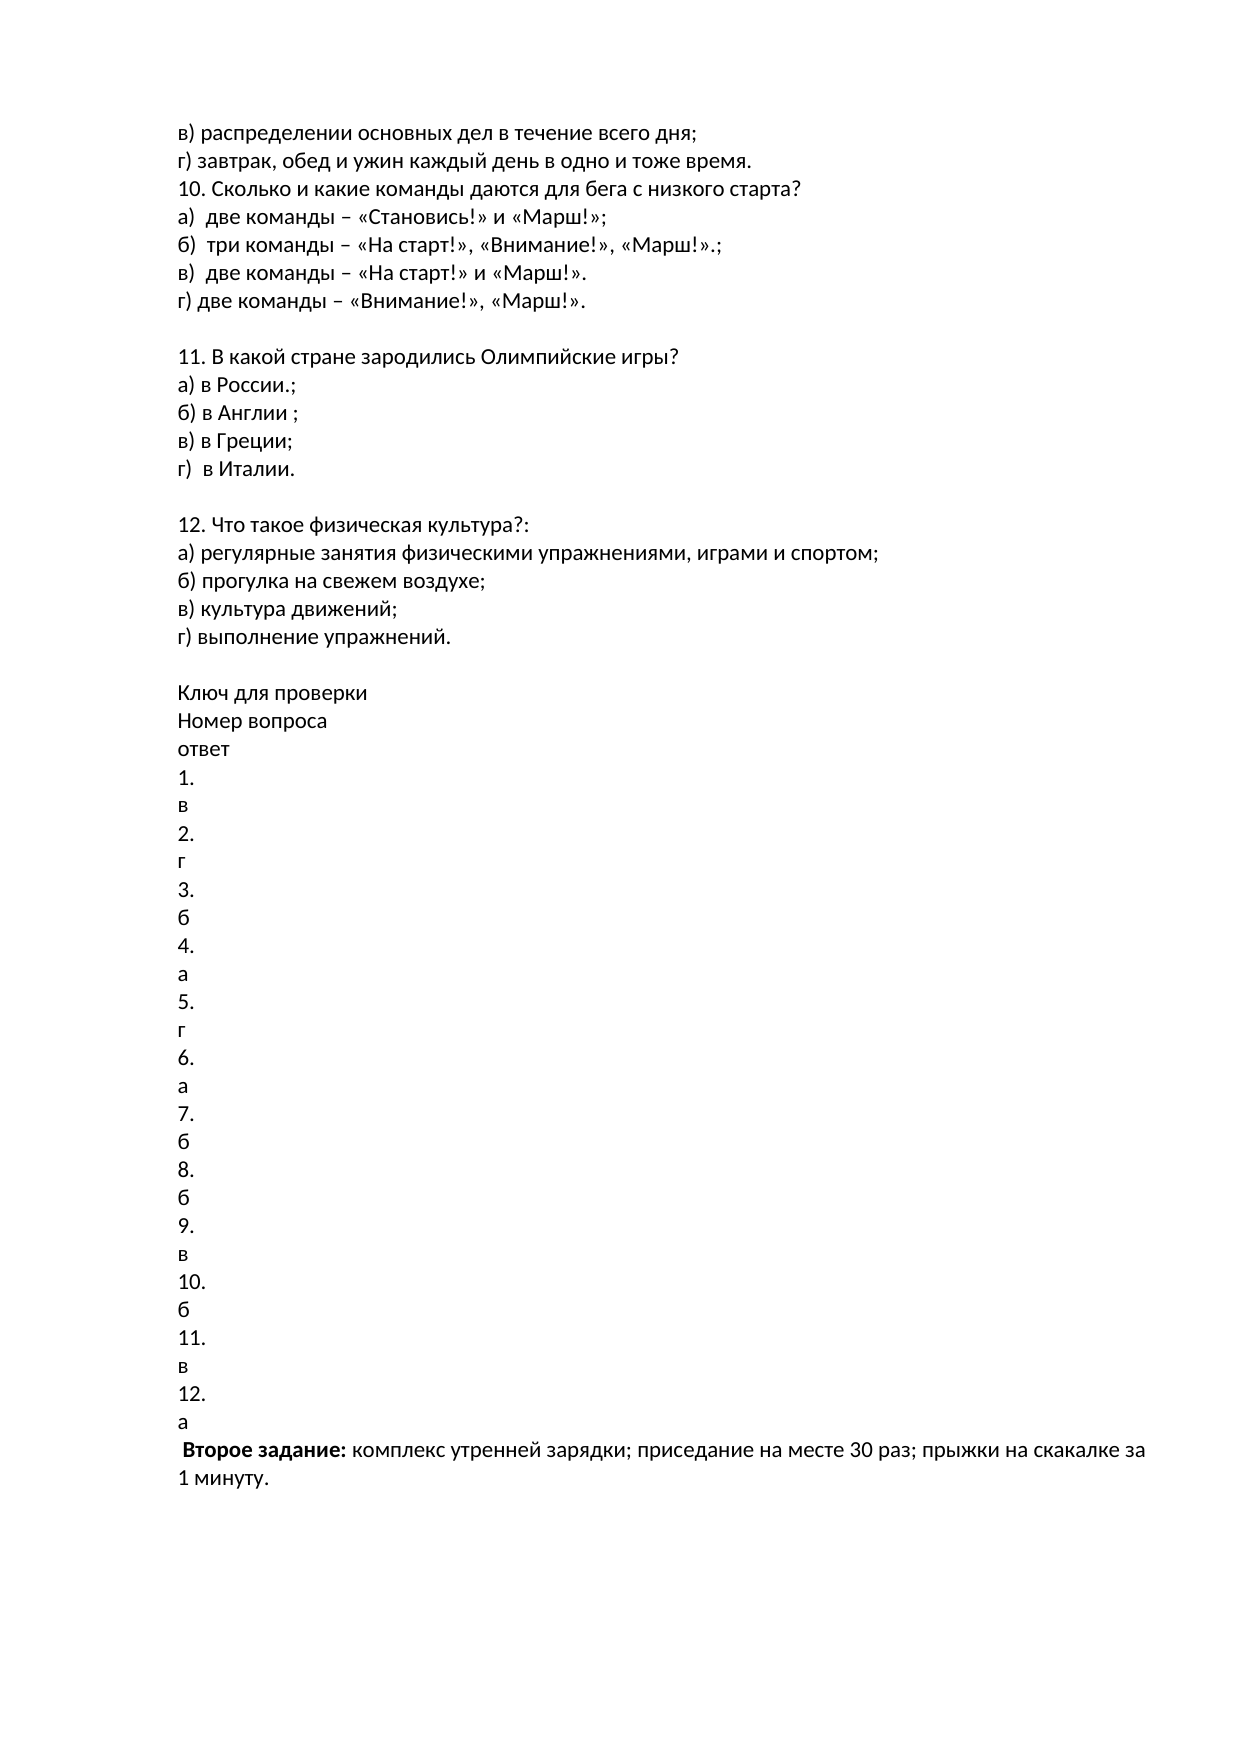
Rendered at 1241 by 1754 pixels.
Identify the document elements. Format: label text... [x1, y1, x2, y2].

text 9. [177, 1211, 1152, 1239]
text б [177, 1127, 1152, 1155]
text а) регулярные занятия физическими упражнениями, играми и спортом; [177, 538, 1152, 566]
text а [177, 1407, 1152, 1435]
text б [177, 903, 1152, 931]
text 4. [177, 931, 1152, 959]
text в [177, 791, 1152, 819]
text 12. Что такое физическая культура?: [177, 510, 1152, 538]
text в) распределении основных дел в течение всего дня; [177, 118, 1152, 146]
text 11. В какой стране зародились Олимпийские игры? [177, 342, 1152, 370]
text б) три команды – «На старт!», «Внимание!», «Марш!».; [177, 230, 1152, 258]
text 10. [177, 1267, 1152, 1295]
text в) две команды – «На старт!» и «Марш!». [177, 258, 1152, 286]
text б) прогулка на свежем воздухе; [177, 566, 1152, 594]
text 12. [177, 1379, 1152, 1407]
text г [177, 847, 1152, 875]
text г) завтрак, обед и ужин каждый день в одно и тоже время. [177, 146, 1152, 174]
text в [177, 1351, 1152, 1379]
text 5. [177, 987, 1152, 1015]
text Номер вопроса [177, 707, 1152, 734]
text 8. [177, 1155, 1152, 1183]
text ответ [177, 734, 1152, 763]
text 10. Сколько и какие команды даются для бега с низкого старта? [177, 174, 1152, 202]
text а) в России.; [177, 370, 1152, 398]
text в) культура движений; [177, 594, 1152, 622]
text а) две команды – «Становись!» и «Марш!»; [177, 202, 1152, 230]
text в) в Греции; [177, 426, 1152, 454]
text г [177, 1015, 1152, 1043]
text б [177, 1183, 1152, 1211]
text б [177, 1295, 1152, 1323]
text 11. [177, 1323, 1152, 1351]
text Второе задание: комплекс утренней зарядки; приседание на месте 30 раз; прыжки на скакалке за 1 минуту. [177, 1435, 1152, 1491]
text г) в Италии. [177, 454, 1152, 482]
text а [177, 1071, 1152, 1099]
text г) две команды – «Внимание!», «Марш!». [177, 286, 1152, 314]
text 6. [177, 1043, 1152, 1071]
text 3. [177, 875, 1152, 903]
text в [177, 1239, 1152, 1267]
text а [177, 959, 1152, 987]
text б) в Англии ; [177, 398, 1152, 426]
text г) выполнение упражнений. [177, 622, 1152, 651]
text 7. [177, 1099, 1152, 1127]
text 2. [177, 819, 1152, 847]
text 1. [177, 763, 1152, 791]
text ​Ключ для проверки [177, 678, 1152, 707]
